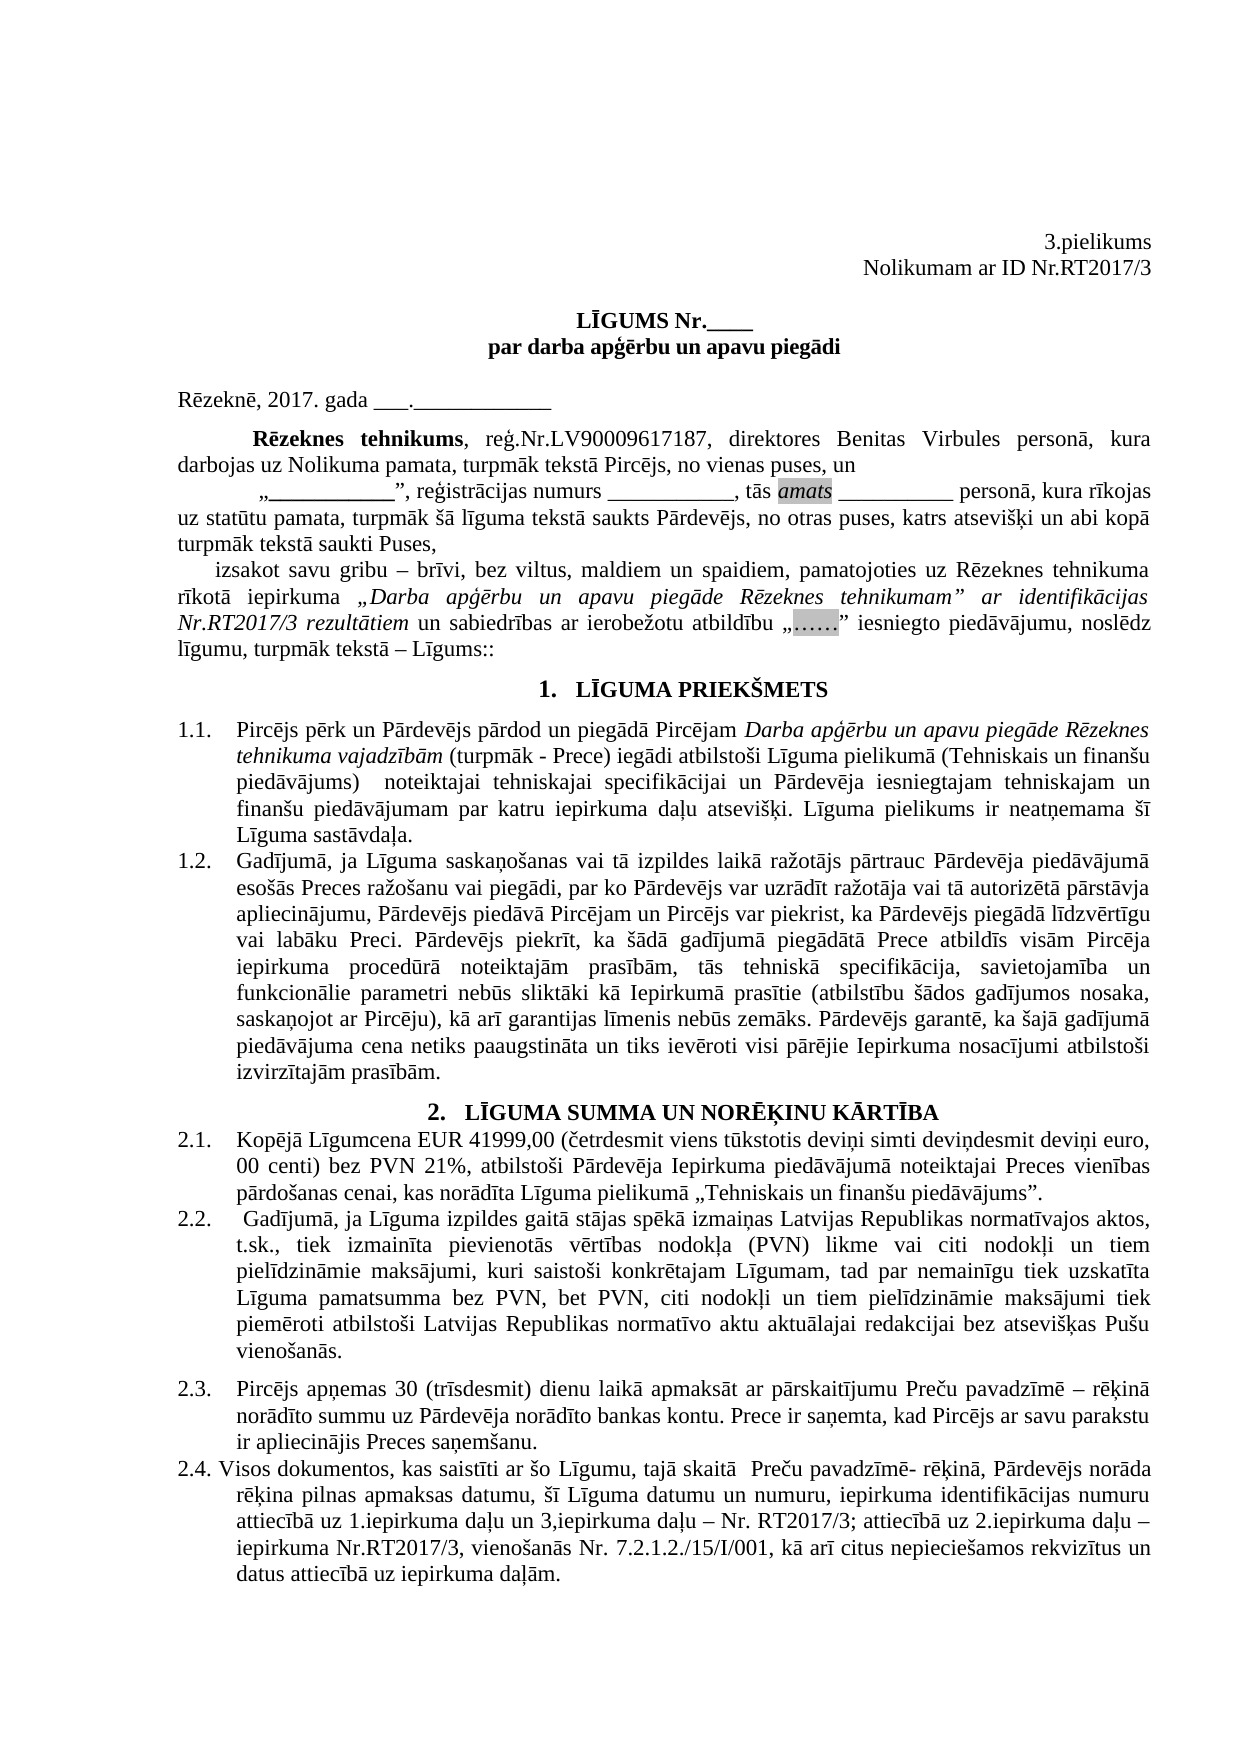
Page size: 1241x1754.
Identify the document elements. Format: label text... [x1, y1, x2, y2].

list Pircējs pērk un Pārdevējs pārdod un piegādā Pircējam Darba apģērbu un apavu piegāde Rēzeknes tehnikuma vajadzībām (turpmāk - Prece) iegādi atbilstoši Līguma pielikumā (Tehniskais un finanšu piedāvājums) noteiktajai tehniskajai specifikācijai un Pārdevēja iesniegtajam tehniskajam un finanšu piedāvājumam par katru iepirkuma daļu atsevišķi. Līguma pielikums ir neatņemama šī Līguma sastāvdaļa. [177, 716, 1152, 847]
text Rēzeknes tehnikums, reģ.Nr.LV90009617187, direktores Benitas Virbules personā, kura darbojas uz Nolikuma pamata, turpmāk tekstā Pircējs, no vienas puses, un [177, 425, 1152, 477]
text 2.4. Visos dokumentos, kas saistīti ar šo Līgumu, tajā skaitā Preču pavadzīmē- rēķinā, Pārdevējs norāda rēķina pilnas apmaksas datumu, šī Līguma datumu un numuru, iepirkuma identifikācijas numuru attiecībā uz 1.iepirkuma daļu un 3,iepirkuma daļu – Nr. RT2017/3; attiecībā uz 2.iepirkuma daļu – iepirkuma Nr.RT2017/3, vienošanās Nr. 7.2.1.2./15/I/001, kā arī citus nepieciešamos rekvizītus un datus attiecībā uz iepirkuma daļām. [177, 1454, 1152, 1586]
text LĪGUMS Nr.____ [177, 307, 1152, 333]
text izsakot savu gribu – brīvi, bez viltus, maldiem un spaidiem, pamatojoties uz Rēzeknes tehnikuma rīkotā iepirkuma „Darba apģērbu un apavu piegāde Rēzeknes tehnikumam” ar identifikācijas Nr.RT2017/3 rezultātiem un sabiedrības ar ierobežotu atbildību „……” iesniegto piedāvājumu, noslēdz līgumu, turpmāk tekstā – :: [177, 556, 1152, 662]
text 3.pielikums [177, 228, 1152, 254]
text par darba apģērbu un apavu piegādi [177, 333, 1152, 359]
list Līguma summa un norēķinu kārtība [215, 1097, 1152, 1126]
text Rēzeknē, 2017. gada ___.____________ [177, 386, 1152, 412]
list Kopējā Līgumcena EUR 41999,00 (četrdesmit viens tūkstotis deviņi simti deviņdesmit deviņi euro, 00 centi) bez PVN 21%, atbilstoši Pārdevēja Iepirkuma piedāvājumā noteiktajai Preces vienības pārdošanas cenai, kas norādīta Līguma pielikumā „Tehniskais un finanšu piedāvājums”. [177, 1126, 1152, 1205]
list Līguma priekšmets [215, 674, 1152, 703]
text „___________”, reģistrācijas numurs ___________, tās amats __________ personā, kura rīkojas uz statūtu pamata, turpmāk šā līguma tekstā saukts Pārdevējs, no otras puses, katrs atsevišķi un abi kopā turpmāk tekstā saukti Puses, [177, 477, 1152, 556]
list Gadījumā, ja Līguma izpildes gaitā stājas spēkā izmaiņas Latvijas Republikas normatīvajos aktos, t.sk., tiek izmainīta pievienotās vērtības nodokļa (PVN) likme vai citi nodokļi un tiem pielīdzināmie maksājumi, kuri saistoši konkrētajam Līgumam, tad par nemainīgu tiek uzskatīta Līguma pamatsumma bez PVN, bet PVN, citi nodokļi un tiem pielīdzināmie maksājumi tiek piemēroti atbilstoši Latvijas Republikas normatīvo aktu aktuālajai redakcijai bez atsevišķas Pušu vienošanās. [177, 1205, 1152, 1363]
list Pircējs apņemas 30 (trīsdesmit) dienu laikā apmaksāt ar pārskaitījumu Preču pavadzīmē – rēķinā norādīto summu uz Pārdevēja norādīto bankas kontu. Prece ir saņemta, kad Pircējs ar savu parakstu ir apliecinājis Preces saņemšanu. [177, 1376, 1152, 1454]
text Nolikumam ar ID Nr.RT2017/3 [177, 254, 1152, 280]
list Gadījumā, ja Līguma saskaņošanas vai tā izpildes laikā ražotājs pārtrauc Pārdevēja piedāvājumā esošās Preces ražošanu vai piegādi, par ko Pārdevējs var uzrādīt ražotāja vai tā autorizētā pārstāvja apliecinājumu, Pārdevējs piedāvā Pircējam un Pircējs var piekrist, ka Pārdevējs piegādā līdzvērtīgu vai labāku Preci. Pārdevējs piekrīt, ka šādā gadījumā piegādātā Prece atbildīs visām Pircēja iepirkuma procedūrā noteiktajām prasībām, tās tehniskā specifikācija, savietojamība un funkcionālie parametri nebūs sliktāki kā Iepirkumā prasītie (atbilstību šādos gadījumos nosaka, saskaņojot ar Pircēju), kā arī garantijas līmenis nebūs zemāks. Pārdevējs garantē, ka šajā gadījumā piedāvājuma cena netiks paaugstināta un tiks ievēroti visi pārējie Iepirkuma nosacījumi atbilstoši izvirzītajām prasībām. [177, 847, 1152, 1084]
